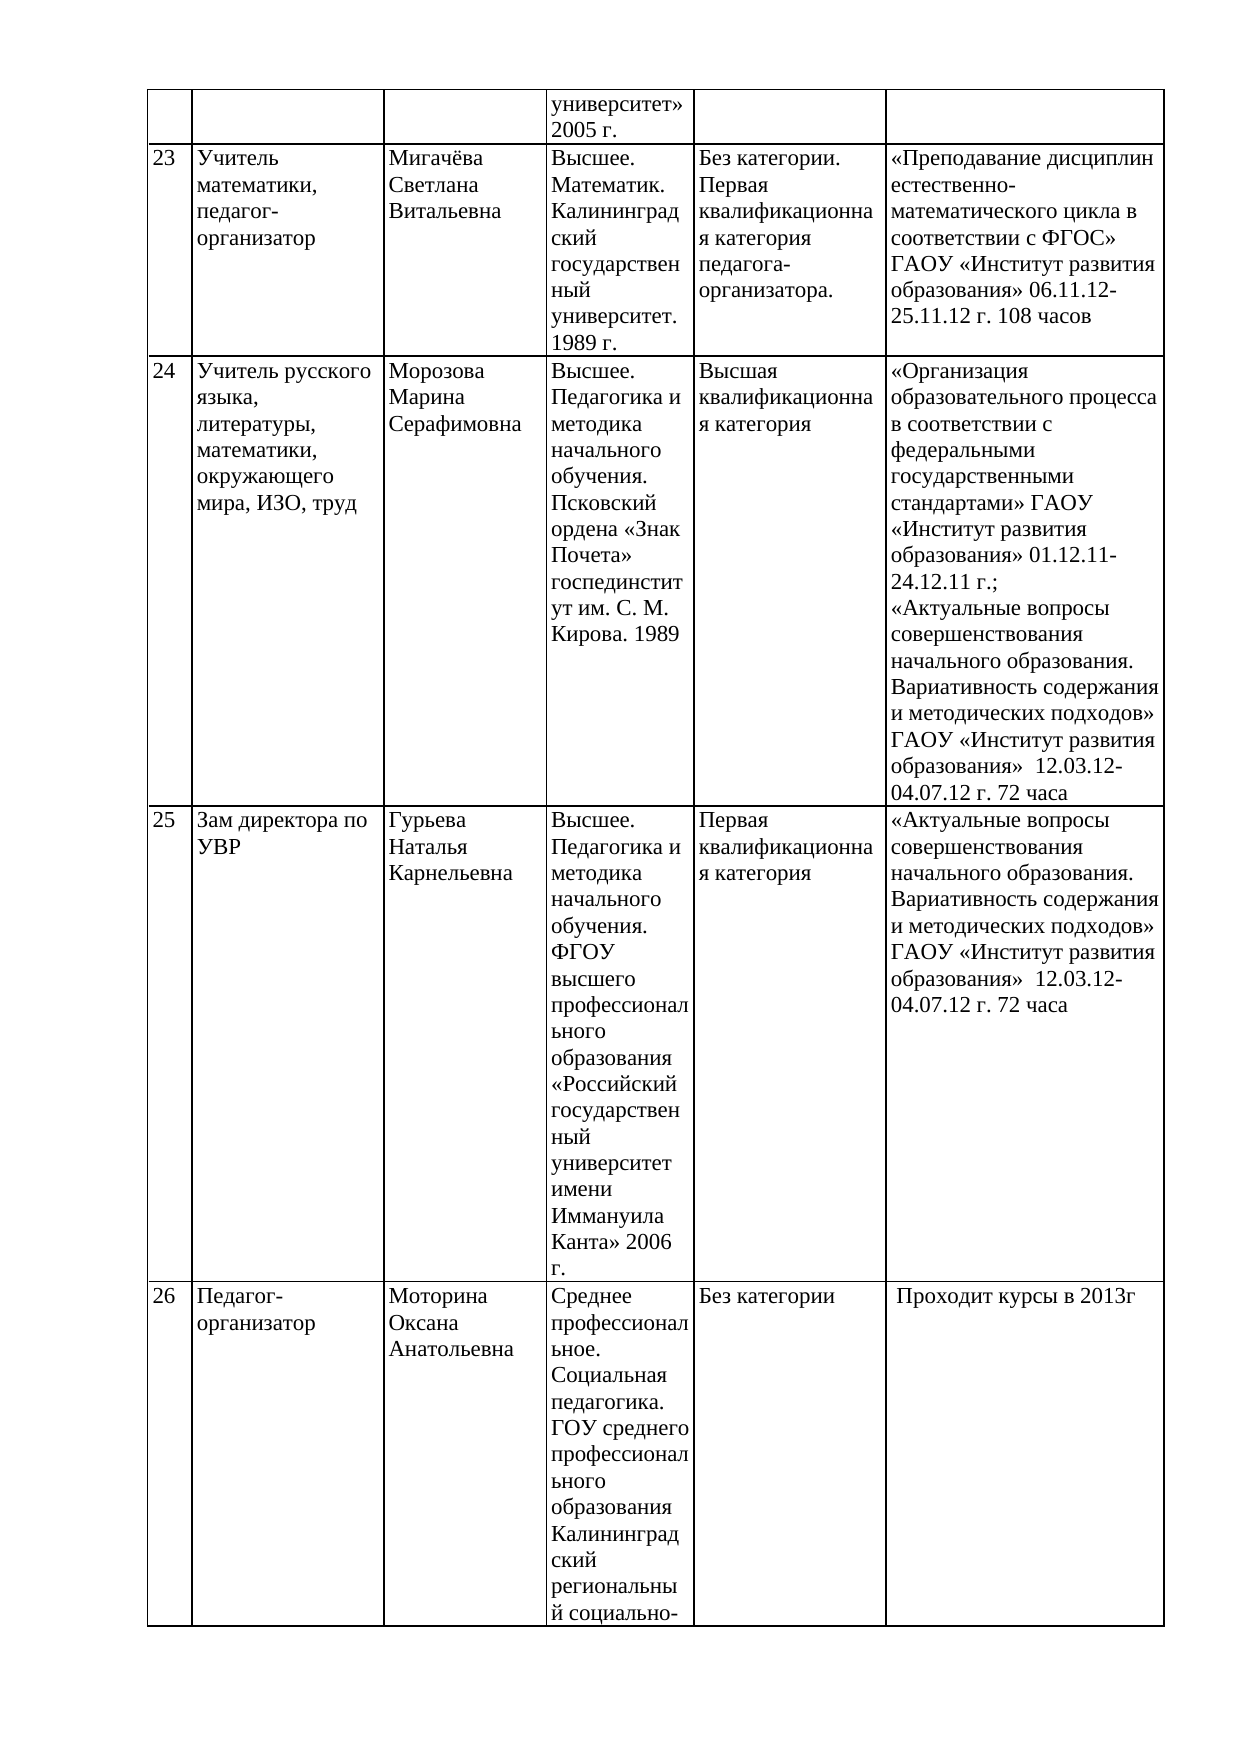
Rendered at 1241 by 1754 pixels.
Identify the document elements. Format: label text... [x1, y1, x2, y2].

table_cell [547, 90, 693, 143]
table_cell Без категории. Первая квалификационная категория педагога-организатора. [695, 145, 885, 355]
table_cell 22 [148, 90, 191, 143]
table_cell Морозова Марина Серафимовна [385, 357, 546, 805]
table_cell 24 [148, 356, 191, 805]
table_cell Первая квалификационная категория [695, 807, 885, 1281]
table_cell Гурьева Наталья Карнельевна [385, 807, 546, 1281]
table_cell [193, 90, 383, 143]
table_cell Высшее. Математик. Калининградский государственный университет. 1989 г. [547, 145, 693, 355]
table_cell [385, 90, 546, 143]
table_cell 25 [148, 806, 191, 1281]
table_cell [887, 1282, 1163, 1625]
table_cell Без категории [695, 1282, 885, 1625]
table_cell Высшее. Педагогика и методика начального обучения. ФГОУ высшего профессионального образования «Российский государственный университет имени Иммануила Канта» 2006 г. [547, 807, 693, 1281]
table_cell «Преподавание дисциплин естественно-математического цикла в соответствии с ФГОС» ГАОУ «Институт развития образования» 06.11.12-25.11.12 г. 108 часов [887, 145, 1163, 355]
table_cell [887, 90, 1163, 143]
table_cell Педагог-организатор [193, 1282, 383, 1625]
table_cell 26 [148, 1282, 191, 1625]
table_cell Высшее. Педагогика и методика начального обучения. Псковский ордена «Знак Почета» госпединститут им. С. М. Кирова. 1989 [547, 357, 693, 805]
table_cell «Организация образовательного процесса в соответствии с федеральными государственными стандартами» ГАОУ «Институт развития образования» 01.12.11-24.12.11 г.; «Актуальные вопросы совершенствования начального образования. Вариативность содержания и методических подходов» ГАОУ «Институт развития образования» 12.03.12-04.07.12 г. 72 часа [887, 357, 1163, 805]
table_cell «Актуальные вопросы совершенствования начального образования. Вариативность содержания и методических подходов» ГАОУ «Институт развития образования» 12.03.12-04.07.12 г. 72 часа [887, 807, 1163, 1281]
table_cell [695, 90, 885, 143]
table_cell 23 [148, 144, 191, 355]
table_cell Мигачёва Светлана Витальевна [385, 145, 546, 355]
table_cell Зам директора по УВР [193, 807, 383, 1281]
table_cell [385, 1282, 546, 1625]
table_cell Учитель математики, педагог-организатор [193, 145, 383, 355]
table_cell Учитель русского языка, литературы, математики, окружающего мира, ИЗО, труд [193, 357, 383, 805]
table_cell Высшая квалификационная категория [695, 357, 885, 805]
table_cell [547, 1282, 693, 1625]
